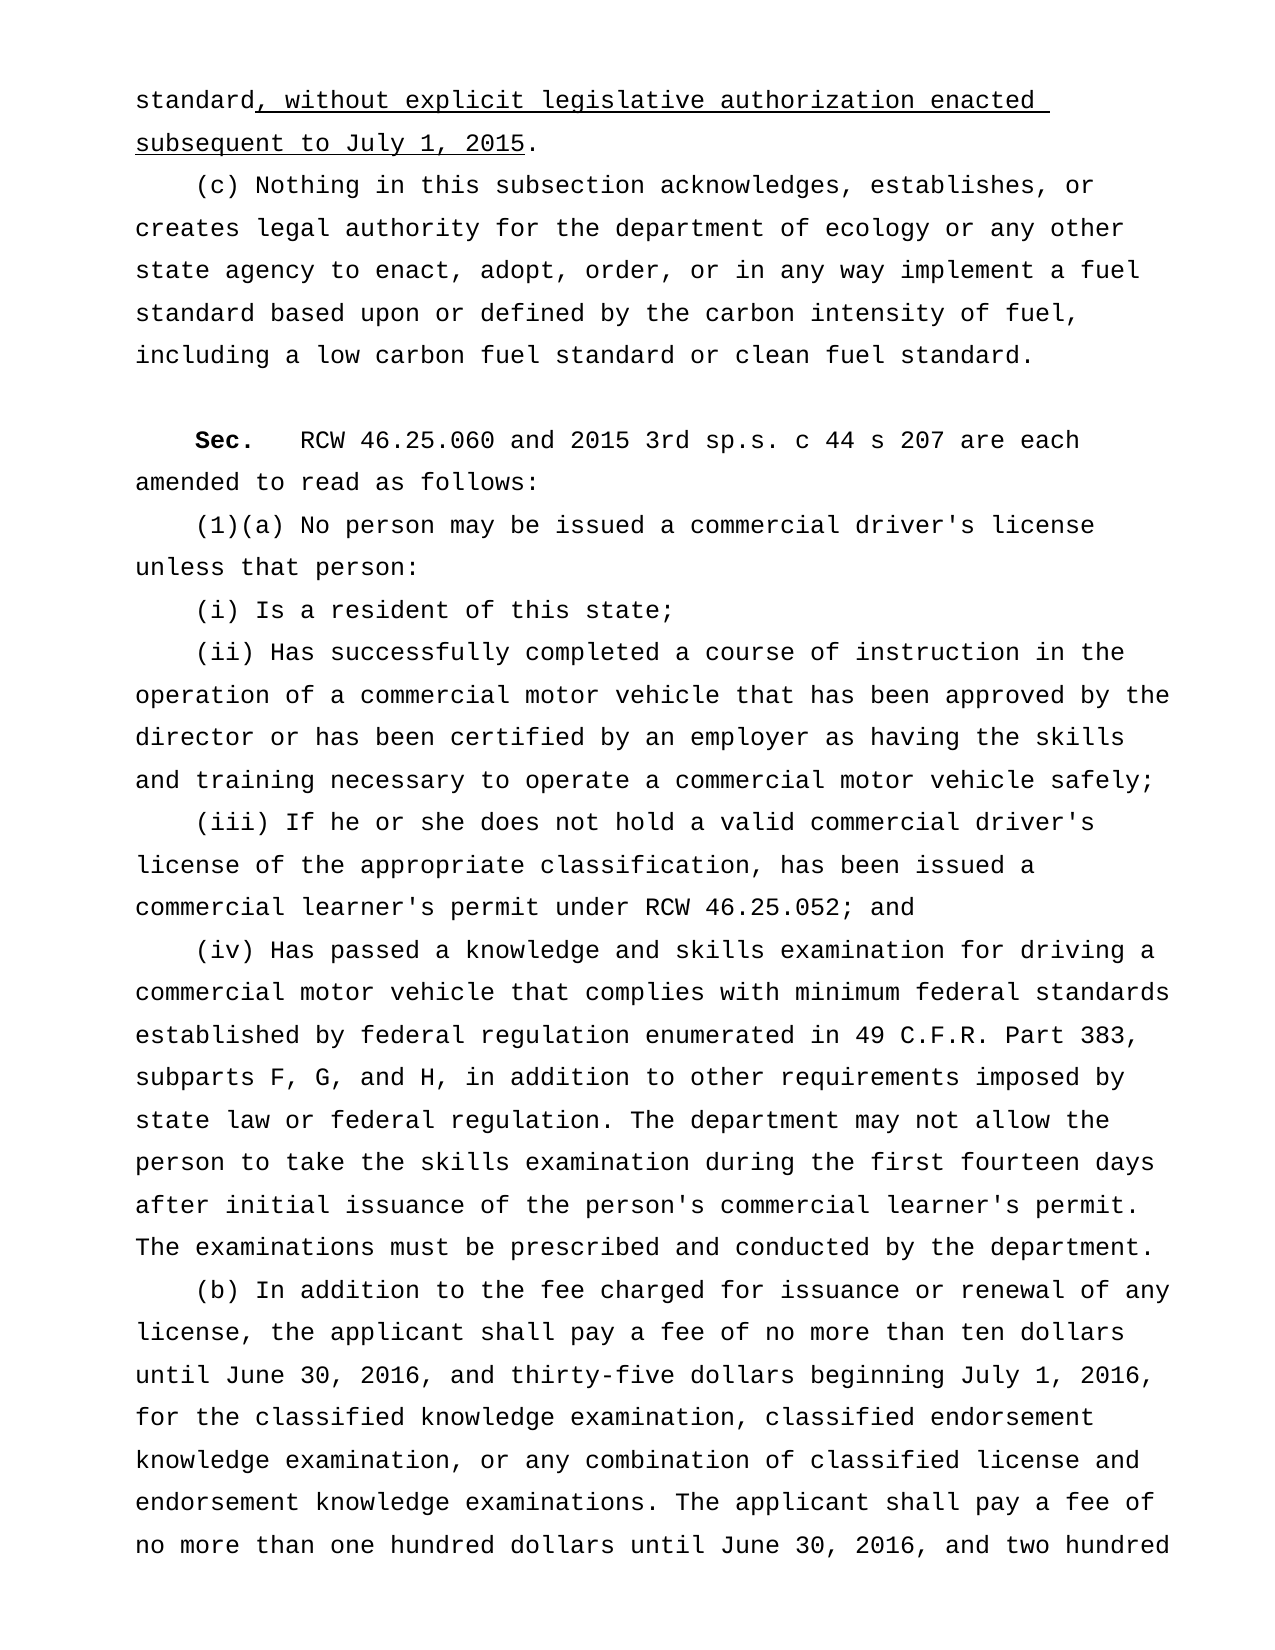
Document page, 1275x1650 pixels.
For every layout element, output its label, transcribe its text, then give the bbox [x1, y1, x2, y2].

text (iv) Has passed a knowledge and skills examination for driving a commercial motor vehicle that complies with minimum federal standards established by federal regulation enumerated in 49 C.F.R. Part 383, subparts F, G, and H, in addition to other requirements imposed by state law or federal regulation. The department may not allow the person to take the skills examination during the first fourteen days after initial issuance of the person's commercial learner's permit. The examinations must be prescribed and conducted by the department. [135, 924, 1170, 1264]
text (ii) Has successfully completed a course of instruction in the operation of a commercial motor vehicle that has been approved by the director or has been certified by an employer as having the skills and training necessary to operate a commercial motor vehicle safely; [135, 627, 1170, 797]
text Sec. RCW 46.25.060 and 2015 3rd sp.s. c 44 s 207 are each amended to read as follows: [135, 414, 1170, 499]
text (i) Is a resident of this state; [135, 584, 1170, 627]
text (iii) If he or she does not hold a valid commercial driver's license of the appropriate classification, has been issued a commercial learner's permit under RCW 46.25.052; and [135, 797, 1170, 924]
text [135, 75, 1170, 160]
text (c) Nothing in this subsection acknowledges, establishes, or creates legal authority for the department of ecology or any other state agency to enact, adopt, order, or in any way implement a fuel standard based upon or defined by the carbon intensity of fuel, including a low carbon fuel standard or clean fuel standard. [135, 160, 1170, 372]
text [135, 1264, 1170, 1562]
text (1)(a) No person may be issued a commercial driver's license unless that person: [135, 499, 1170, 584]
